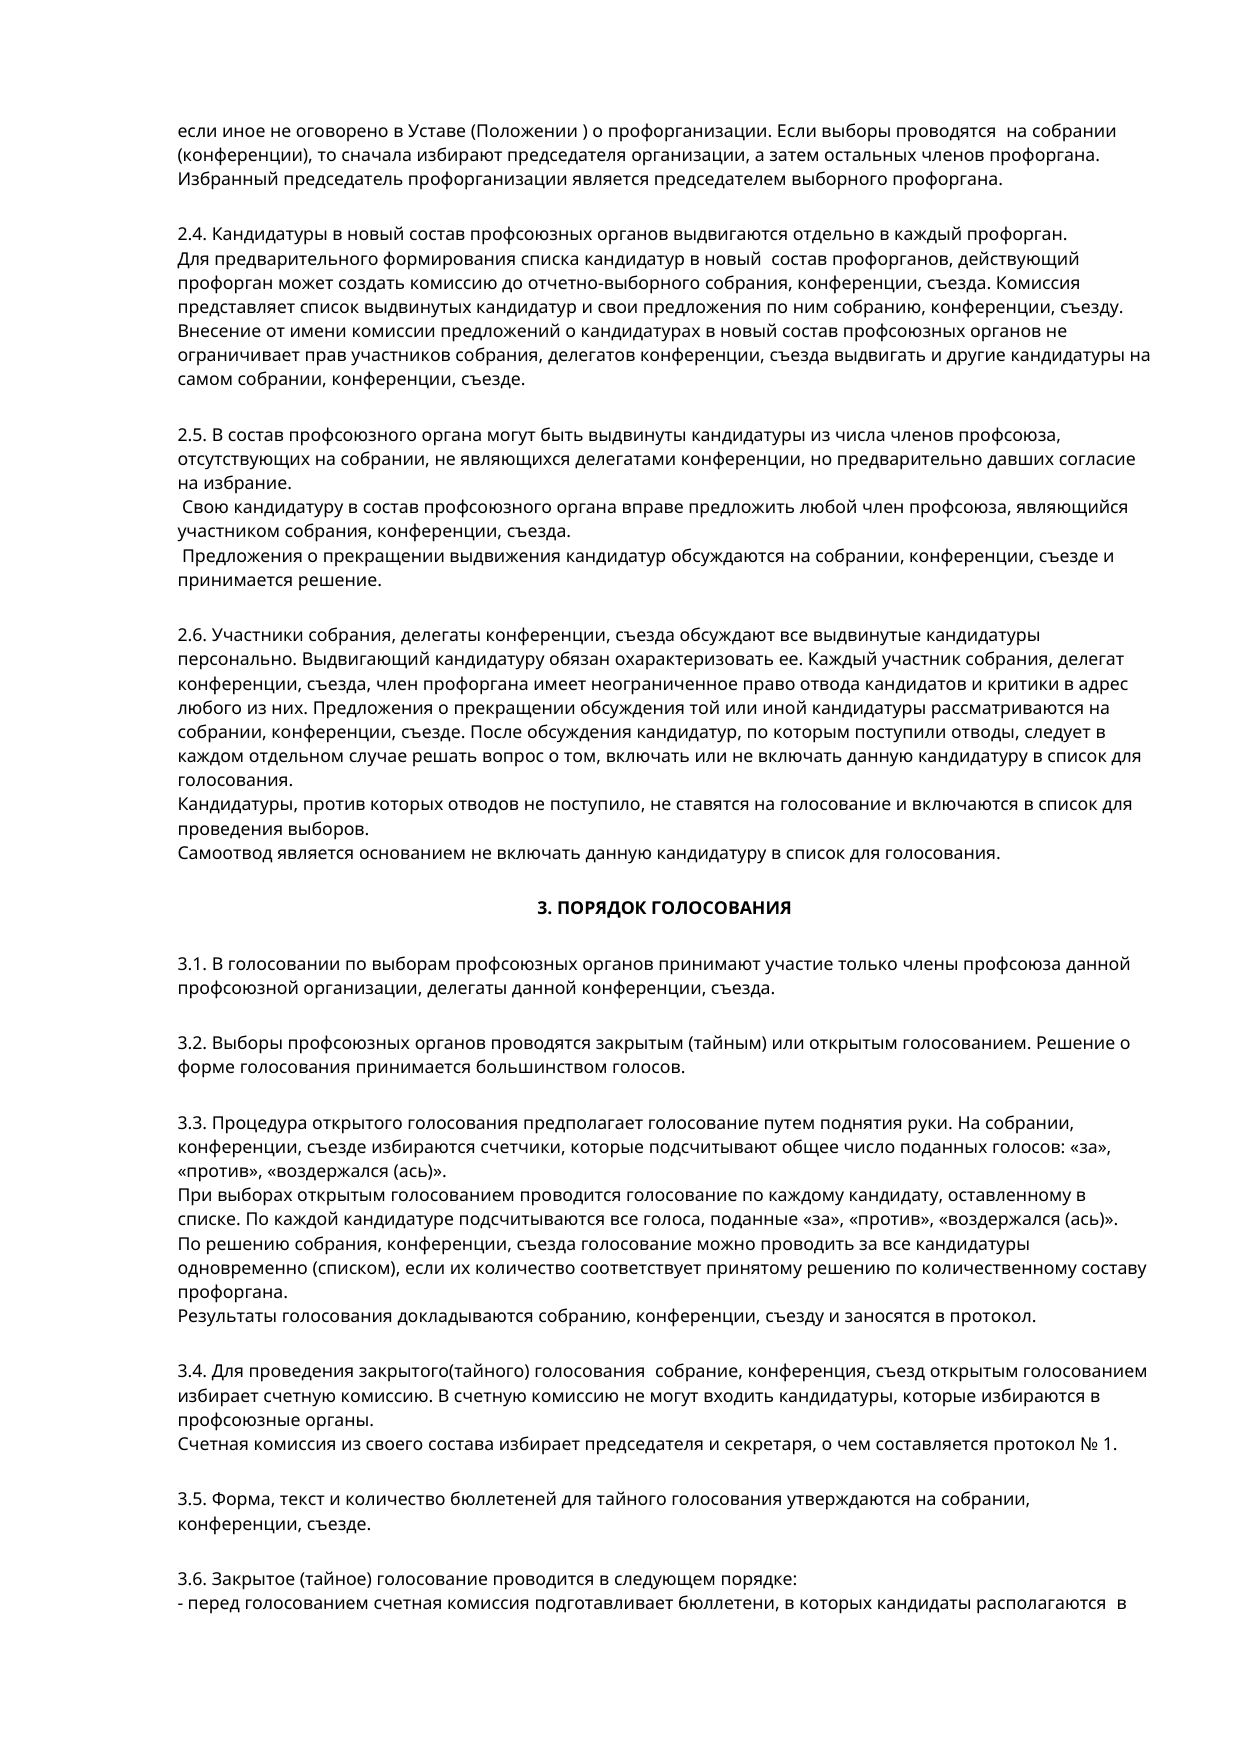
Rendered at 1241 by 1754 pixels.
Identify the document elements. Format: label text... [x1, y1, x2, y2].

text 3.5. Форма, текст и количество бюллетеней для тайного голосования утверждаются на собрании, конференции, съезде. [177, 1487, 1152, 1535]
text 3.2. Выборы профсоюзных органов проводятся закрытым (тайным) или открытым голосованием. Решение о форме голосования принимается большинством голосов. [177, 1031, 1152, 1079]
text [177, 118, 1152, 191]
text 3.1. В голосовании по выборам профсоюзных органов принимают участие только члены профсоюза данной профсоюзной организации, делегаты данной конференции, съезда. [177, 951, 1152, 999]
text 3. ПОРЯДОК ГОЛОСОВАНИЯ [177, 896, 1152, 920]
text 3.3. Процедура открытого голосования предполагает голосование путем поднятия руки. На собрании, конференции, съезде избираются счетчики, которые подсчитывают общее число поданных голосов: «за», «против», «воздержался (ась)». При выборах открытым голосованием проводится голосование по каждому кандидату, оставленному в списке. По каждой кандидатуре подсчитываются все голоса, поданные «за», «против», «воздержался (ась)». По решению собрания, конференции, съезда голосование можно проводить за все кандидатуры одновременно (списком), если их количество соответствует принятому решению по количественному составу профоргана. Результаты голосования докладываются собранию, конференции, съезду и заносятся в протокол. [177, 1110, 1152, 1328]
text 3.4. Для проведения закрытого(тайного) голосования собрание, конференция, съезд открытым голосованием избирает счетную комиссию. В счетную комиссию не могут входить кандидатуры, которые избираются в профсоюзные органы. Счетная комиссия из своего состава избирает председателя и секретаря, о чем составляется протокол № 1. [177, 1359, 1152, 1456]
text 2.4. Кандидатуры в новый состав профсоюзных органов выдвигаются отдельно в каждый профорган. Для предварительного формирования списка кандидатур в новый состав профорганов, действующий профорган может создать комиссию до отчетно-выборного собрания, конференции, съезда. Комиссия представляет список выдвинутых кандидатур и свои предложения по ним собранию, конференции, съезду. Внесение от имени комиссии предложений о кандидатурах в новый состав профсоюзных органов не ограничивает прав участников собрания, делегатов конференции, съезда выдвигать и другие кандидатуры на самом собрании, конференции, съезде. [177, 222, 1152, 391]
text 2.5. В состав профсоюзного органа могут быть выдвинуты кандидатуры из числа членов профсоюза, отсутствующих на собрании, не являющихся делегатами конференции, но предварительно давших согласие на избрание. Свою кандидатуру в состав профсоюзного органа вправе предложить любой член профсоюза, являющийся участником собрания, конференции, съезда. Предложения о прекращении выдвижения кандидатур обсуждаются на собрании, конференции, съезде и принимается решение. [177, 422, 1152, 591]
text 2.6. Участники собрания, делегаты конференции, съезда обсуждают все выдвинутые кандидатуры персонально. Выдвигающий кандидатуру обязан охарактеризовать ее. Каждый участник собрания, делегат конференции, съезда, член профоргана имеет неограниченное право отвода кандидатов и критики в адрес любого из них. Предложения о прекращении обсуждения той или иной кандидатуры рассматриваются на собрании, конференции, съезде. После обсуждения кандидатур, по которым поступили отводы, следует в каждом отдельном случае решать вопрос о том, включать или не включать данную кандидатуру в список для голосования. Кандидатуры, против которых отводов не поступило, не ставятся на голосование и включаются в список для проведения выборов. Самоотвод является основанием не включать данную кандидатуру в список для голосования. [177, 623, 1152, 864]
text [177, 1566, 1152, 1615]
